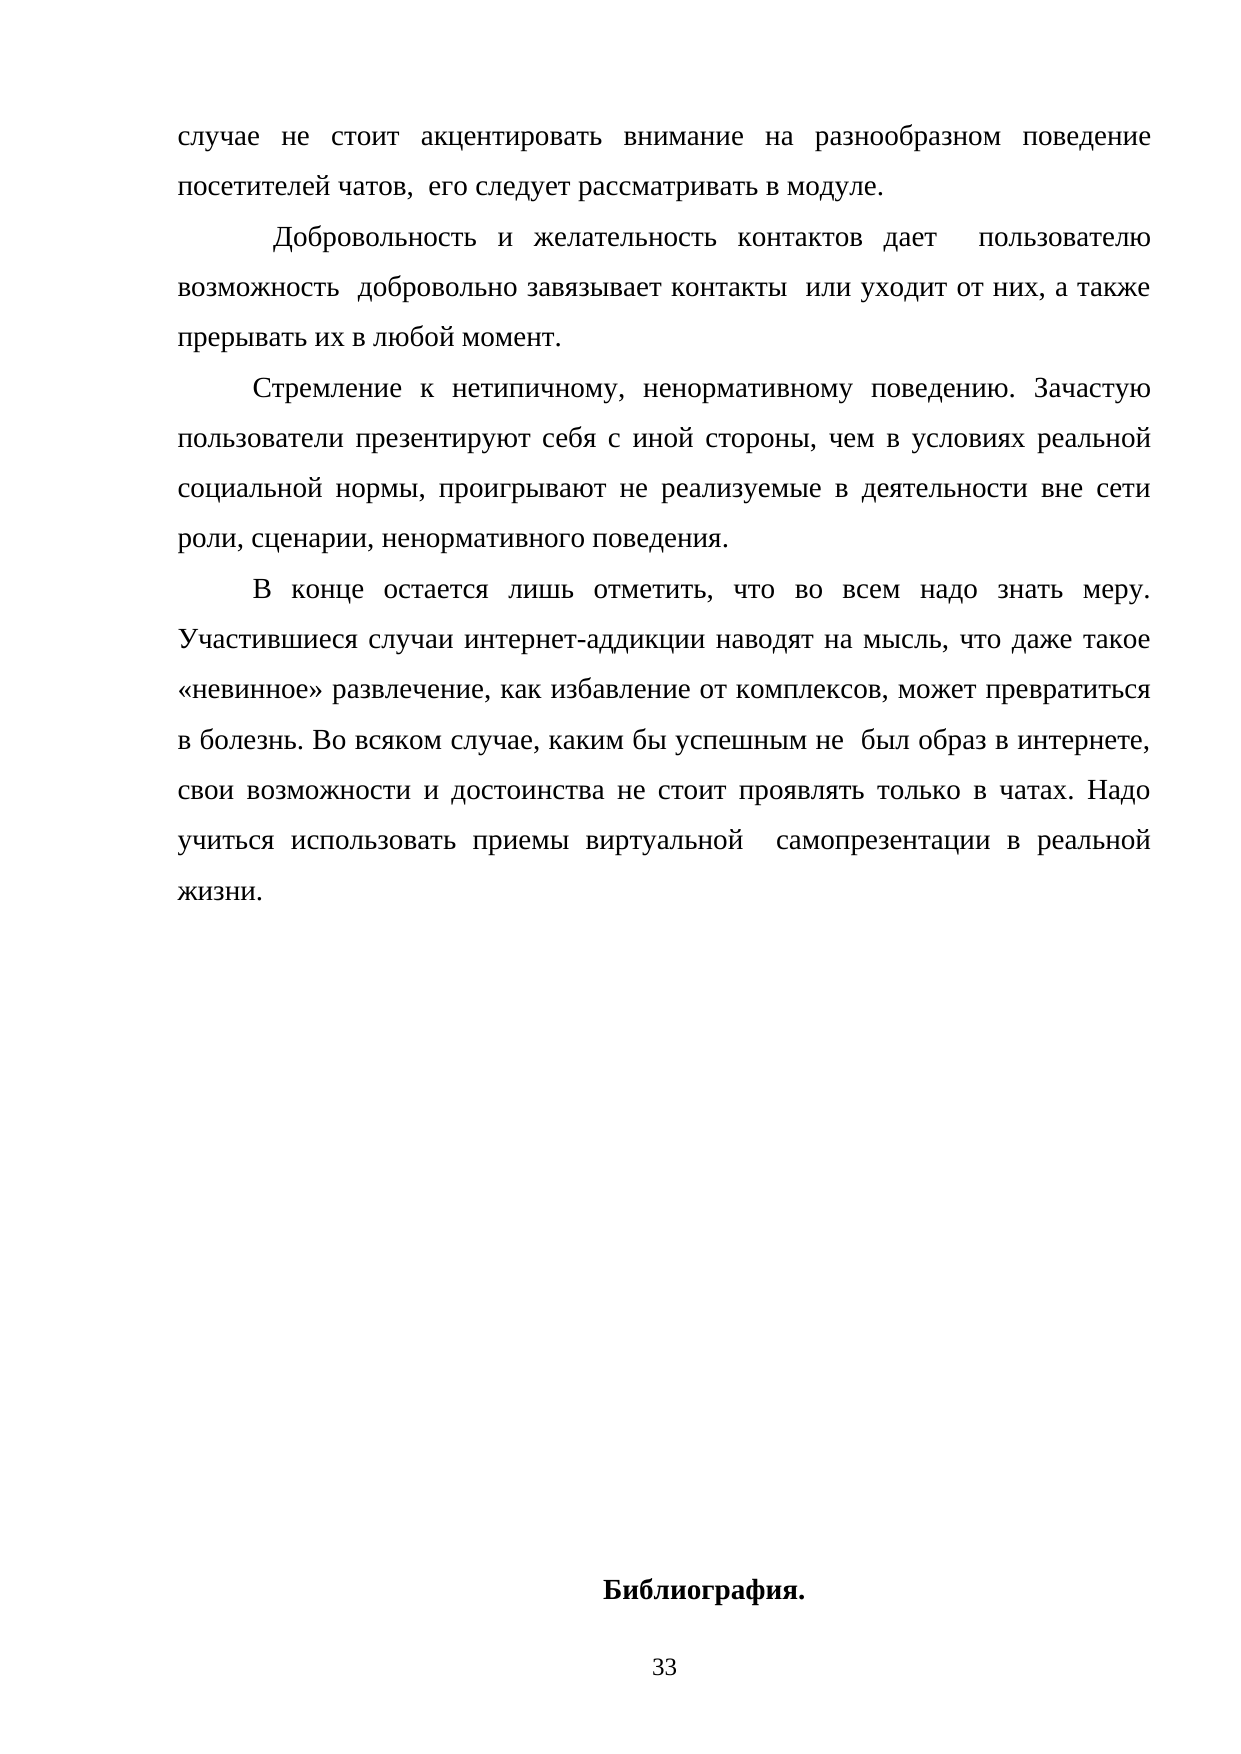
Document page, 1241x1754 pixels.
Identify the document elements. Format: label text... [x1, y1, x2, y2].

text Библиография. [181, 1572, 1152, 1606]
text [177, 118, 1152, 202]
text Стремление к нетипичному, ненормативному поведению. Зачастую пользователи презентируют себя с иной стороны, чем в условиях реальной социальной нормы, проигрывают не реализуемые в деятельности вне сети роли, сценарии, ненормативного поведения. [177, 370, 1152, 554]
text Добровольность и желательность контактов дает пользователю возможность добровольно завязывает контакты или уходит от них, а также прерывать их в любой момент. [177, 219, 1152, 353]
text В конце остается лишь отметить, что во всем надо знать меру. Участившиеся случаи интернет-аддикции наводят на мысль, что даже такое «невинное» развлечение, как избавление от комплексов, может превратиться в болезнь. Во всяком случае, каким бы успешным не был образ в интернете, свои возможности и достоинства не стоит проявлять только в чатах. Надо учиться использовать приемы виртуальной самопрезентации в реальной жизни. [177, 571, 1152, 906]
